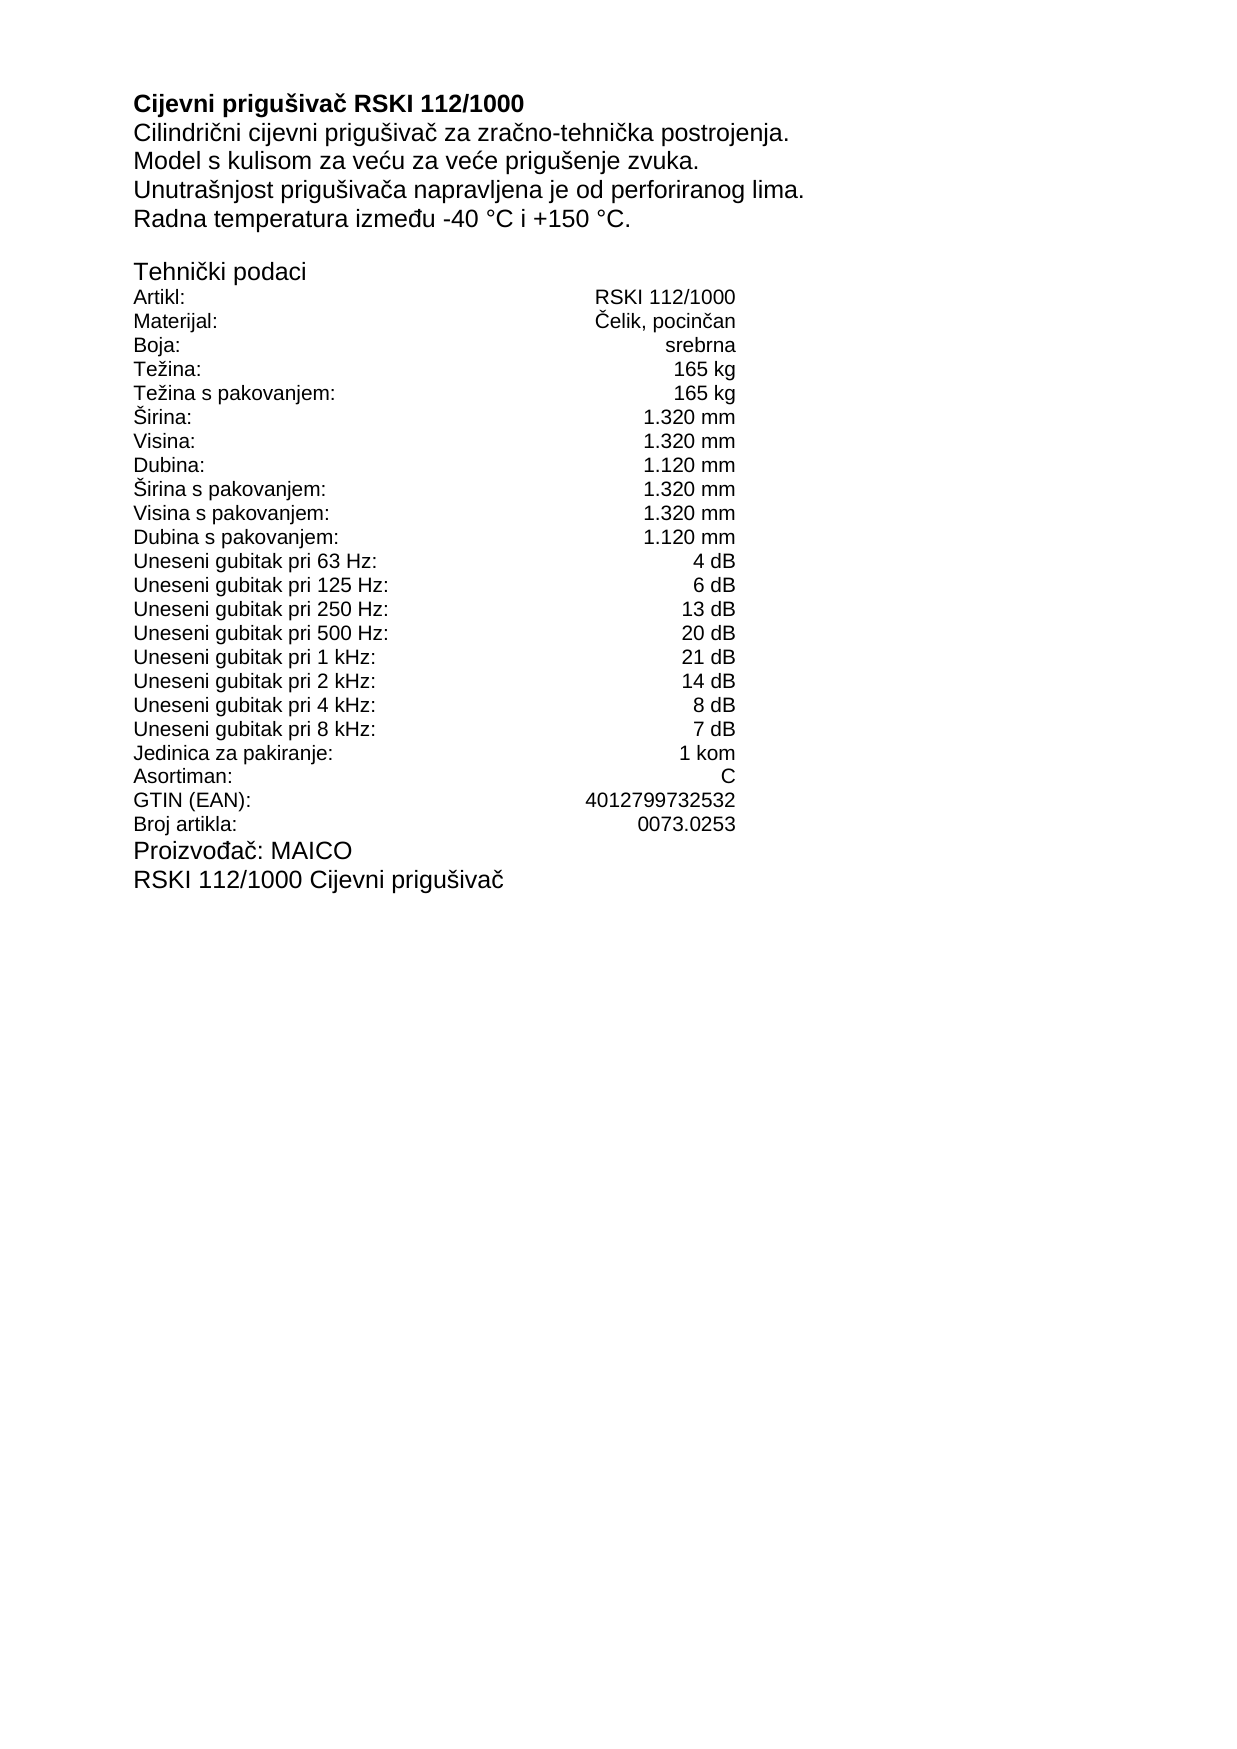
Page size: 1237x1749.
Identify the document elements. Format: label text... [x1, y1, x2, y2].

table_cell 1.120 mm [434, 525, 747, 549]
table_cell 1.320 mm [434, 405, 747, 429]
table_cell 4012799732532 [434, 788, 747, 812]
table_cell Uneseni gubitak pri 500 Hz: [122, 621, 434, 644]
table_cell Boja: [122, 333, 434, 357]
table_cell 1.320 mm [434, 501, 747, 525]
table_cell 8 dB [434, 693, 747, 716]
table_cell Težina: [122, 357, 434, 381]
table_cell Uneseni gubitak pri 250 Hz: [122, 597, 434, 621]
table_cell C [434, 764, 747, 788]
table_cell 4 dB [434, 549, 747, 573]
table_cell 1.320 mm [434, 429, 747, 453]
table_cell Čelik, pocinčan [434, 309, 747, 333]
text Unutrašnjost prigušivača napravljena je od perforiranog lima. [133, 175, 1148, 204]
text Tehnički podaci [133, 256, 1148, 285]
table_cell Uneseni gubitak pri 63 Hz: [122, 549, 434, 573]
table_cell 13 dB [434, 597, 747, 621]
text RSKI 112/1000 Cijevni prigušivač [133, 865, 1148, 894]
table_cell Visina s pakovanjem: [122, 501, 434, 525]
table_cell 1.120 mm [434, 453, 747, 477]
table_cell Uneseni gubitak pri 8 kHz: [122, 716, 434, 740]
table_cell 0073.0253 [434, 812, 747, 836]
table_cell 1 kom [434, 740, 747, 764]
table_cell GTIN (EAN): [122, 788, 434, 812]
table_cell Širina: [122, 405, 434, 429]
table_cell Visina: [122, 429, 434, 453]
table_cell 7 dB [434, 716, 747, 740]
table_cell Dubina s pakovanjem: [122, 525, 434, 549]
table_cell 21 dB [434, 645, 747, 668]
table_cell Dubina: [122, 453, 434, 477]
text Cijevni prigušivač RSKI 112/1000 [133, 89, 1148, 117]
table_cell Uneseni gubitak pri 1 kHz: [122, 645, 434, 668]
text Proizvođač: MAICO [133, 836, 1148, 865]
table_cell 1.320 mm [434, 477, 747, 501]
table_cell 165 kg [434, 357, 747, 381]
text Radna temperatura između -40 °C i +150 °C. [133, 204, 1148, 232]
table_cell Materijal: [122, 309, 434, 333]
table_cell Uneseni gubitak pri 4 kHz: [122, 693, 434, 716]
table_cell Jedinica za pakiranje: [122, 740, 434, 764]
table_cell Težina s pakovanjem: [122, 381, 434, 405]
table_cell 6 dB [434, 573, 747, 597]
table_header Artikl: [122, 285, 434, 309]
table_cell Uneseni gubitak pri 125 Hz: [122, 573, 434, 597]
table_cell Uneseni gubitak pri 2 kHz: [122, 669, 434, 692]
table_cell 165 kg [434, 381, 747, 405]
text Model s kulisom za veću za veće prigušenje zvuka. [133, 146, 1148, 175]
table_cell Asortiman: [122, 764, 434, 788]
table_cell srebrna [434, 333, 747, 357]
table_cell Broj artikla: [122, 812, 434, 836]
table_cell Širina s pakovanjem: [122, 477, 434, 501]
table_header RSKI 112/1000 [434, 285, 747, 309]
text Cilindrični cijevni prigušivač za zračno-tehnička postrojenja. [133, 117, 1148, 146]
table_cell 20 dB [434, 621, 747, 644]
table_cell 14 dB [434, 669, 747, 692]
